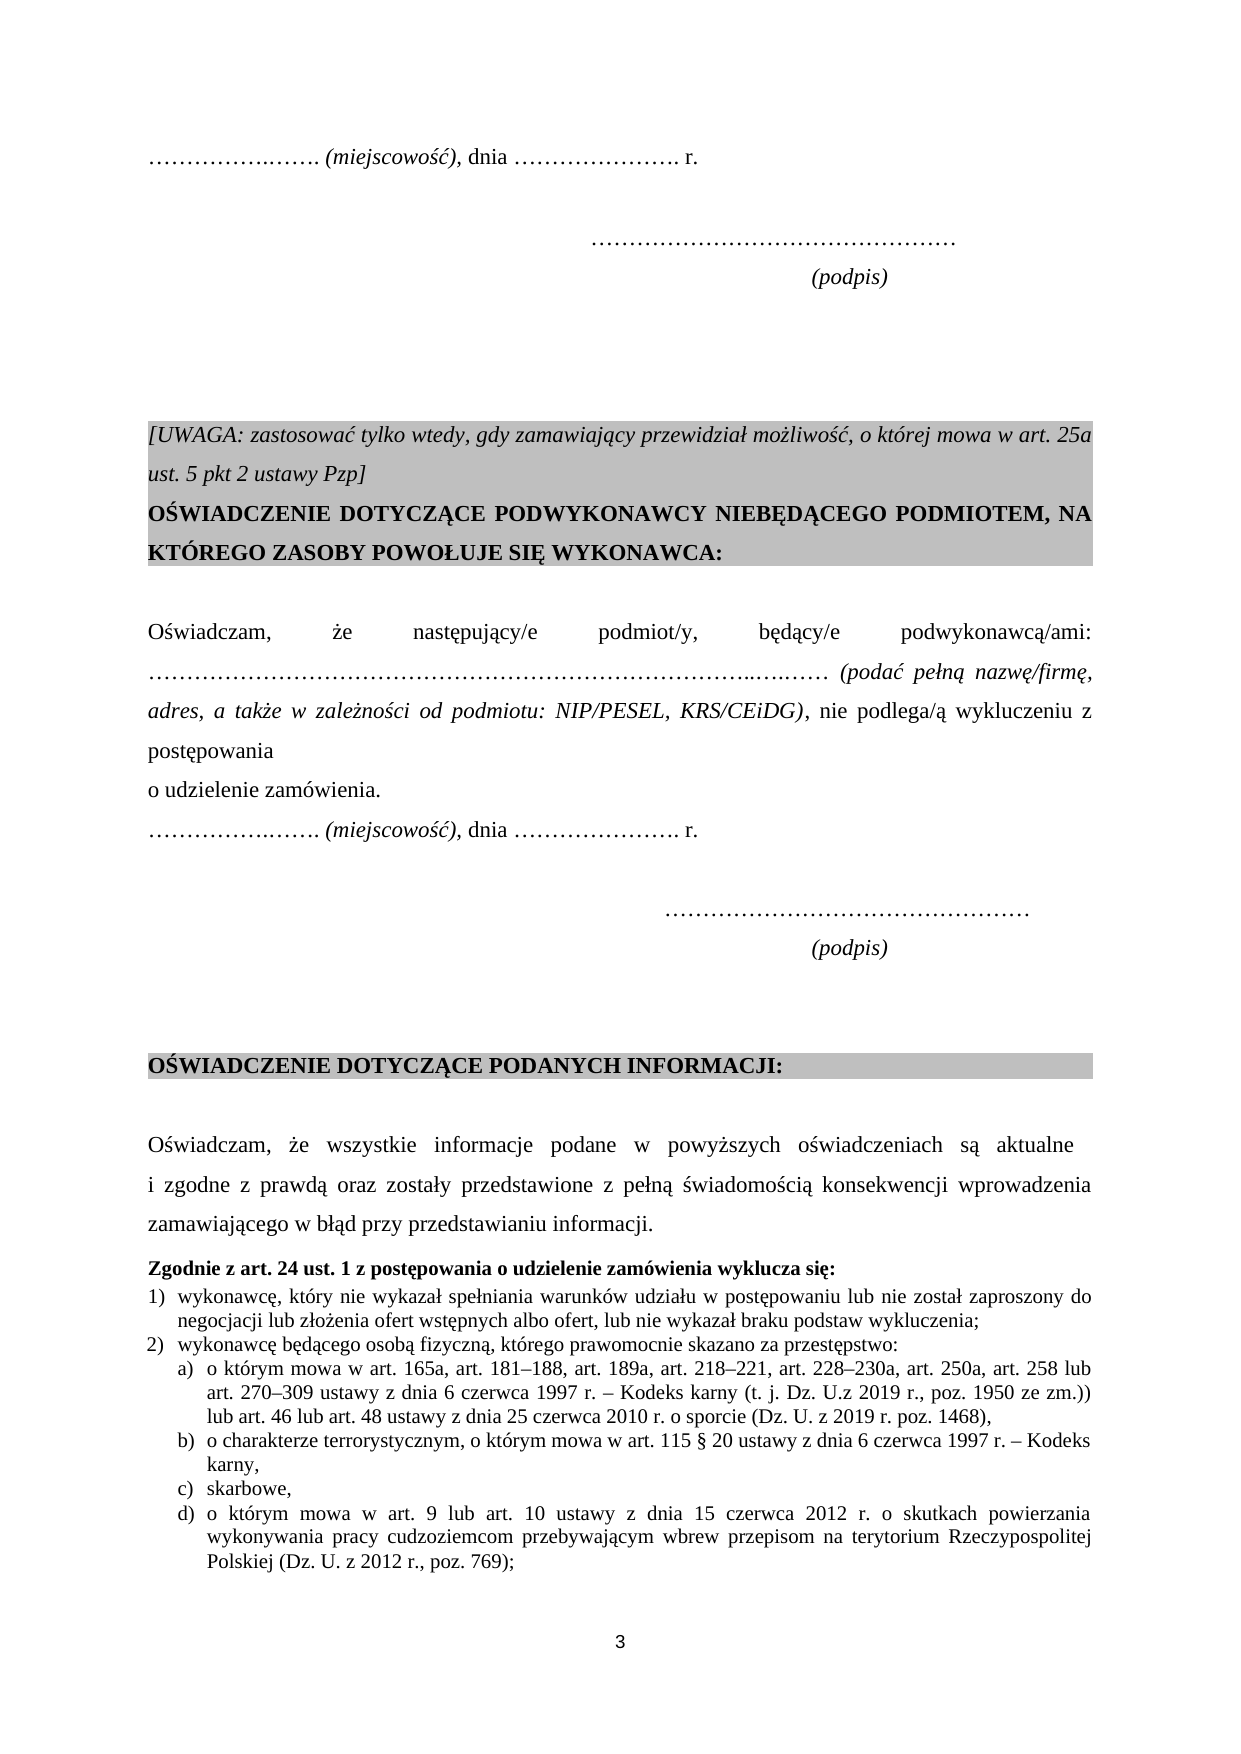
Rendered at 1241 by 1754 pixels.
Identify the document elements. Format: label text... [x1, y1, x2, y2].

text Oświadczam, że następujący/e podmiot/y, będący/e podwykonawcą/ami: ……………………………………………………………………..….…… (podać pełną nazwę/firmę, adres, a także w zależności od podmiotu: NIP/PESEL, KRS/CEiDG), nie podlega/ą wykluczeniu z postępowania o udzielenie zamówienia. [148, 618, 1093, 803]
list o charakterze terrorystycznym, o którym mowa w art. 115 § 20 ustawy z dnia 6 czerwca 1997 r. – Kodeks karny, [177, 1428, 1093, 1476]
text [UWAGA: zastosować tylko wtedy, gdy zamawiający przewidział możliwość, o której mowa w art. 25a ust. 5 pkt 2 ustawy Pzp] [148, 421, 1093, 487]
text Zgodnie z art. 24 ust. 1 z postępowania o udzielenie zamówienia wyklucza się: [148, 1256, 1093, 1280]
list skarbowe, [177, 1476, 1093, 1500]
list o którym mowa w art. 165a, art. 181–188, art. 189a, art. 218–221, art. 228–230a, art. 250a, art. 258 lub art. 270–309 ustawy z dnia 6 czerwca 1997 r. – Kodeks karny (t. j. Dz. U.z 2019 r., poz. 1950 ze zm.)) lub art. 46 lub art. 48 ustawy z dnia 25 czerwca 2010 r. o sporcie (Dz. U. z 2019 r. poz. 1468), [177, 1356, 1093, 1428]
list wykonawcę będącego osobą fizyczną, którego prawomocnie skazano za przestępstwo: [146, 1332, 1093, 1356]
text …………….……. (miejscowość), dnia …………………. r. [148, 143, 1093, 169]
list wykonawcę, który nie wykazał spełniania warunków udziału w postępowaniu lub nie został zaproszony do negocjacji lub złożenia ofert wstępnych albo ofert, lub nie wykazał braku podstaw wykluczenia; [148, 1284, 1093, 1332]
text …………….……. (miejscowość), dnia …………………. r. [148, 816, 1093, 842]
text Oświadczam, że wszystkie informacje podane w powyższych oświadczeniach są aktualne i zgodne z prawdą oraz zostały przedstawione z pełną świadomością konsekwencji wprowadzenia zamawiającego w błąd przy przedstawianiu informacji. [148, 1132, 1093, 1237]
text OŚWIADCZENIE DOTYCZĄCE PODANYCH INFORMACJI: [148, 1053, 1093, 1079]
list o którym mowa w art. 9 lub art. 10 ustawy z dnia 15 czerwca 2012 r. o skutkach powierzania wykonywania pracy cudzoziemcom przebywającym wbrew przepisom na terytorium Rzeczypospolitej Polskiej (Dz. U. z 2012 r., poz. 769); [177, 1500, 1093, 1573]
text ………………………………………… [590, 182, 1093, 250]
text OŚWIADCZENIE DOTYCZĄCE PODWYKONAWCY NIEBĘDĄCEGO PODMIOTEM, NA KTÓREGO ZASOBY POWOŁUJE SIĘ WYKONAWCA: [148, 500, 1093, 566]
text (podpis) [738, 934, 1093, 961]
text ………………………………………… [148, 895, 1093, 921]
text (podpis) [738, 263, 1093, 289]
